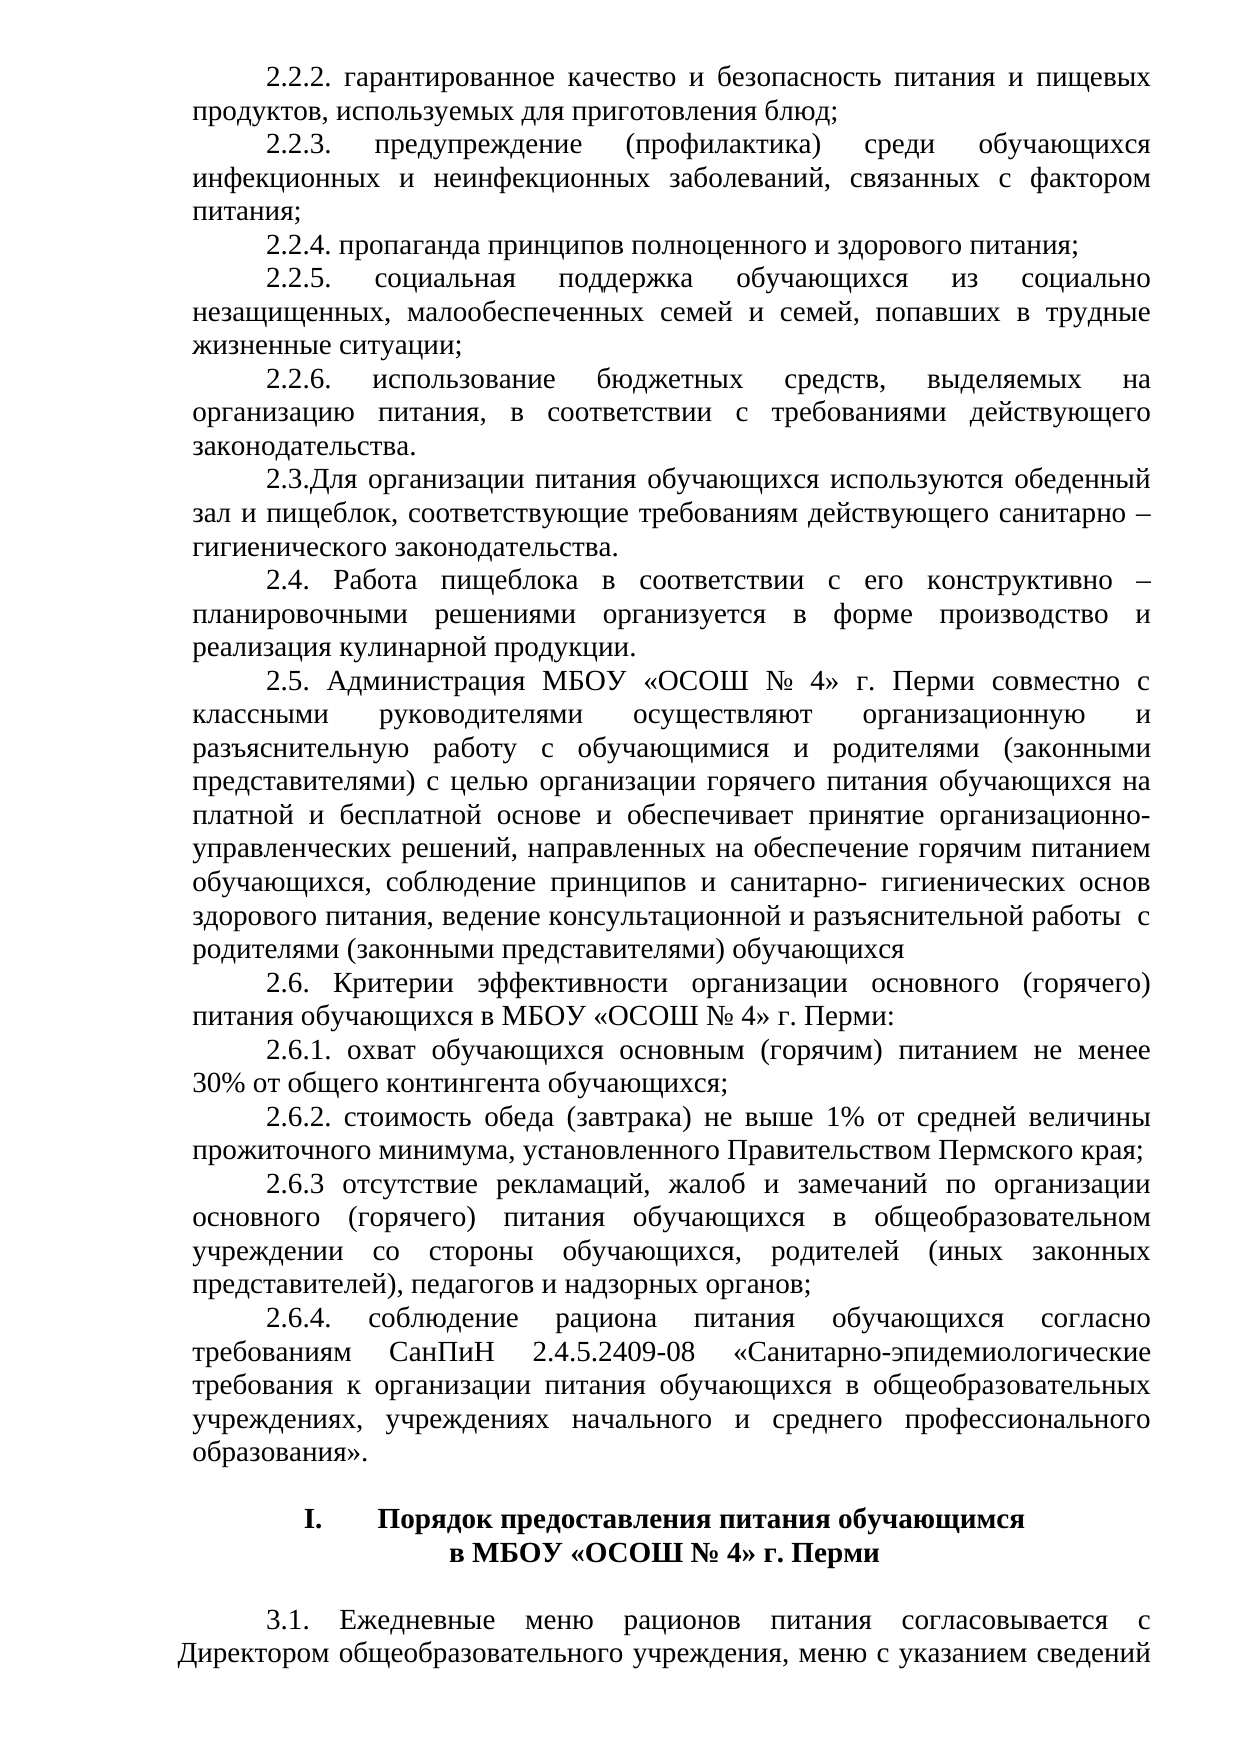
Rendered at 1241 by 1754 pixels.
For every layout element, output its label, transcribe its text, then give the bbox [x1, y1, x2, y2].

list 2.6. Критерии эффективности организации основного (горячего) питания обучающихся в МБОУ «ОСОШ № 4» г. Перми: [192, 965, 1152, 1032]
list 2.2.4. пропаганда принципов полноценного и здорового питания; [192, 227, 1152, 260]
list 2.4. Работа пищеблока в соответствии с его конструктивно – планировочными решениями организуется в форме производство и реализация кулинарной продукции. [192, 562, 1152, 663]
list 2.6.1. охват обучающихся основным (горячим) питанием не менее 30% от общего контингента обучающихся; [192, 1032, 1152, 1099]
list 2.3.Для организации питания обучающихся используются обеденный зал и пищеблок, соответствующие требованиям действующего санитарно – гигиенического законодательства. [192, 462, 1152, 562]
list 2.6.3 отсутствие рекламаций, жалоб и замечаний по организации основного (горячего) питания обучающихся в общеобразовательном учреждении со стороны обучающихся, родителей (иных законных представителей), педагогов и надзорных органов; [192, 1166, 1152, 1300]
list 2.2.6. использование бюджетных средств, выделяемых на организацию питания, в соответствии с требованиями действующего законодательства. [192, 361, 1152, 462]
list 2.5. Администрация МБОУ «ОСОШ № 4» г. Перми совместно с классными руководителями осуществляют организационную и разъяснительную работу с обучающимися и родителями (законными представителями) с целью организации горячего питания обучающихся на платной и бесплатной основе и обеспечивает принятие организационно-управленческих решений, направленных на обеспечение горячим питанием обучающихся, соблюдение принципов и санитарно- гигиенических основ здорового питания, ведение консультационной и разъяснительной работы с родителями (законными представителями) обучающихся [192, 663, 1152, 965]
list 2.2.3. предупреждение (профилактика) среди обучающихся инфекционных и неинфекционных заболеваний, связанных с фактором питания; [192, 126, 1152, 227]
list 2.6.4. соблюдение рациона питания обучающихся согласно требованиям СанПиН 2.4.5.2409-08 «Санитарно-эпидемиологические требования к организации питания обучающихся в общеобразовательных учреждениях, учреждениях начального и среднего профессионального образования». [192, 1300, 1152, 1468]
list 2.2.5. социальная поддержка обучающихся из социально незащищенных, малообеспеченных семей и семей, попавших в трудные жизненные ситуации; [192, 260, 1152, 361]
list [177, 1602, 1152, 1669]
list 2.2.2. гарантированное качество и безопасность питания и пищевых продуктов, используемых для приготовления блюд; [192, 59, 1152, 126]
list в МБОУ «ОСОШ № 4» г. Перми [177, 1535, 1152, 1568]
list Порядок предоставления питания обучающимся [177, 1501, 1152, 1535]
list 2.6.2. стоимость обеда (завтрака) не выше 1% от средней величины прожиточного минимума, установленного Правительством Пермского края; [192, 1099, 1152, 1166]
